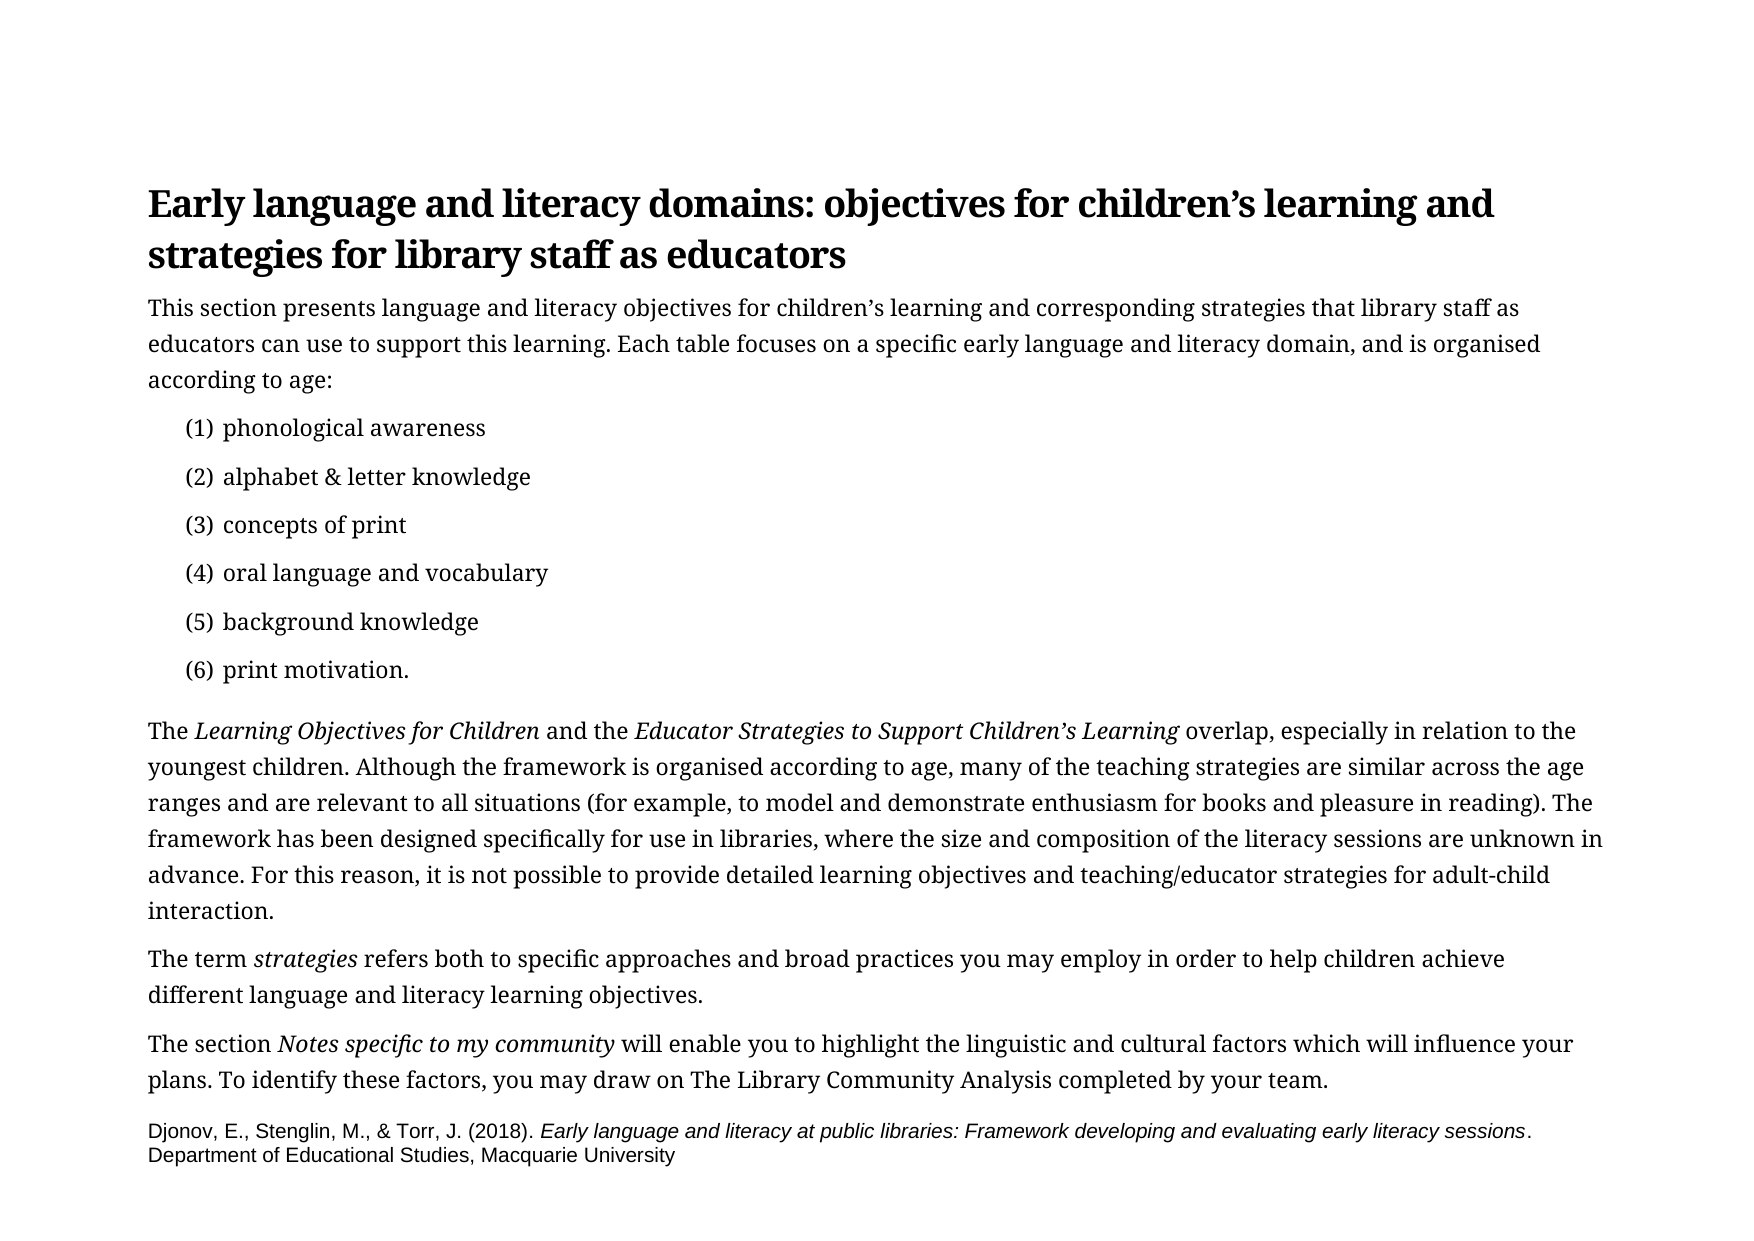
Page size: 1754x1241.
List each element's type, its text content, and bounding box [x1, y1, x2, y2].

text The section Notes specific to my community will enable you to highlight the linguistic and cultural factors which will influence your plans. To identify these factors, you may draw on The Library Community Analysis completed by your team. [148, 1028, 1606, 1095]
title Early language and literacy domains: objectives for children’s learning and strategies for library staff as educators [148, 177, 1606, 279]
list concepts of print [185, 509, 1606, 540]
list print motivation. [185, 654, 1606, 686]
list background knowledge [185, 606, 1606, 637]
text This section presents language and literacy objectives for children’s learning and corresponding strategies that library staff as educators can use to support this learning. Each table focuses on a specific early language and literacy domain, and is organised according to age: [148, 292, 1606, 395]
text The term strategies refers both to specific approaches and broad practices you may employ in order to help children achieve different language and literacy learning objectives. [148, 943, 1606, 1011]
list phonological awareness [185, 412, 1606, 443]
list oral language and vocabulary [185, 557, 1606, 589]
text The Learning Objectives for Children and the Educator Strategies to Support Children’s Learning overlap, especially in relation to the youngest children. Although the framework is organised according to age, many of the teaching strategies are similar across the age ranges and are relevant to all situations (for example, to model and demonstrate enthusiasm for books and pleasure in reading). The framework has been designed specifically for use in libraries, where the size and composition of the literacy sessions are unknown in advance. For this reason, it is not possible to provide detailed learning objectives and teaching/educator strategies for adult-child interaction. [148, 715, 1606, 926]
list alphabet & letter knowledge [185, 461, 1606, 492]
